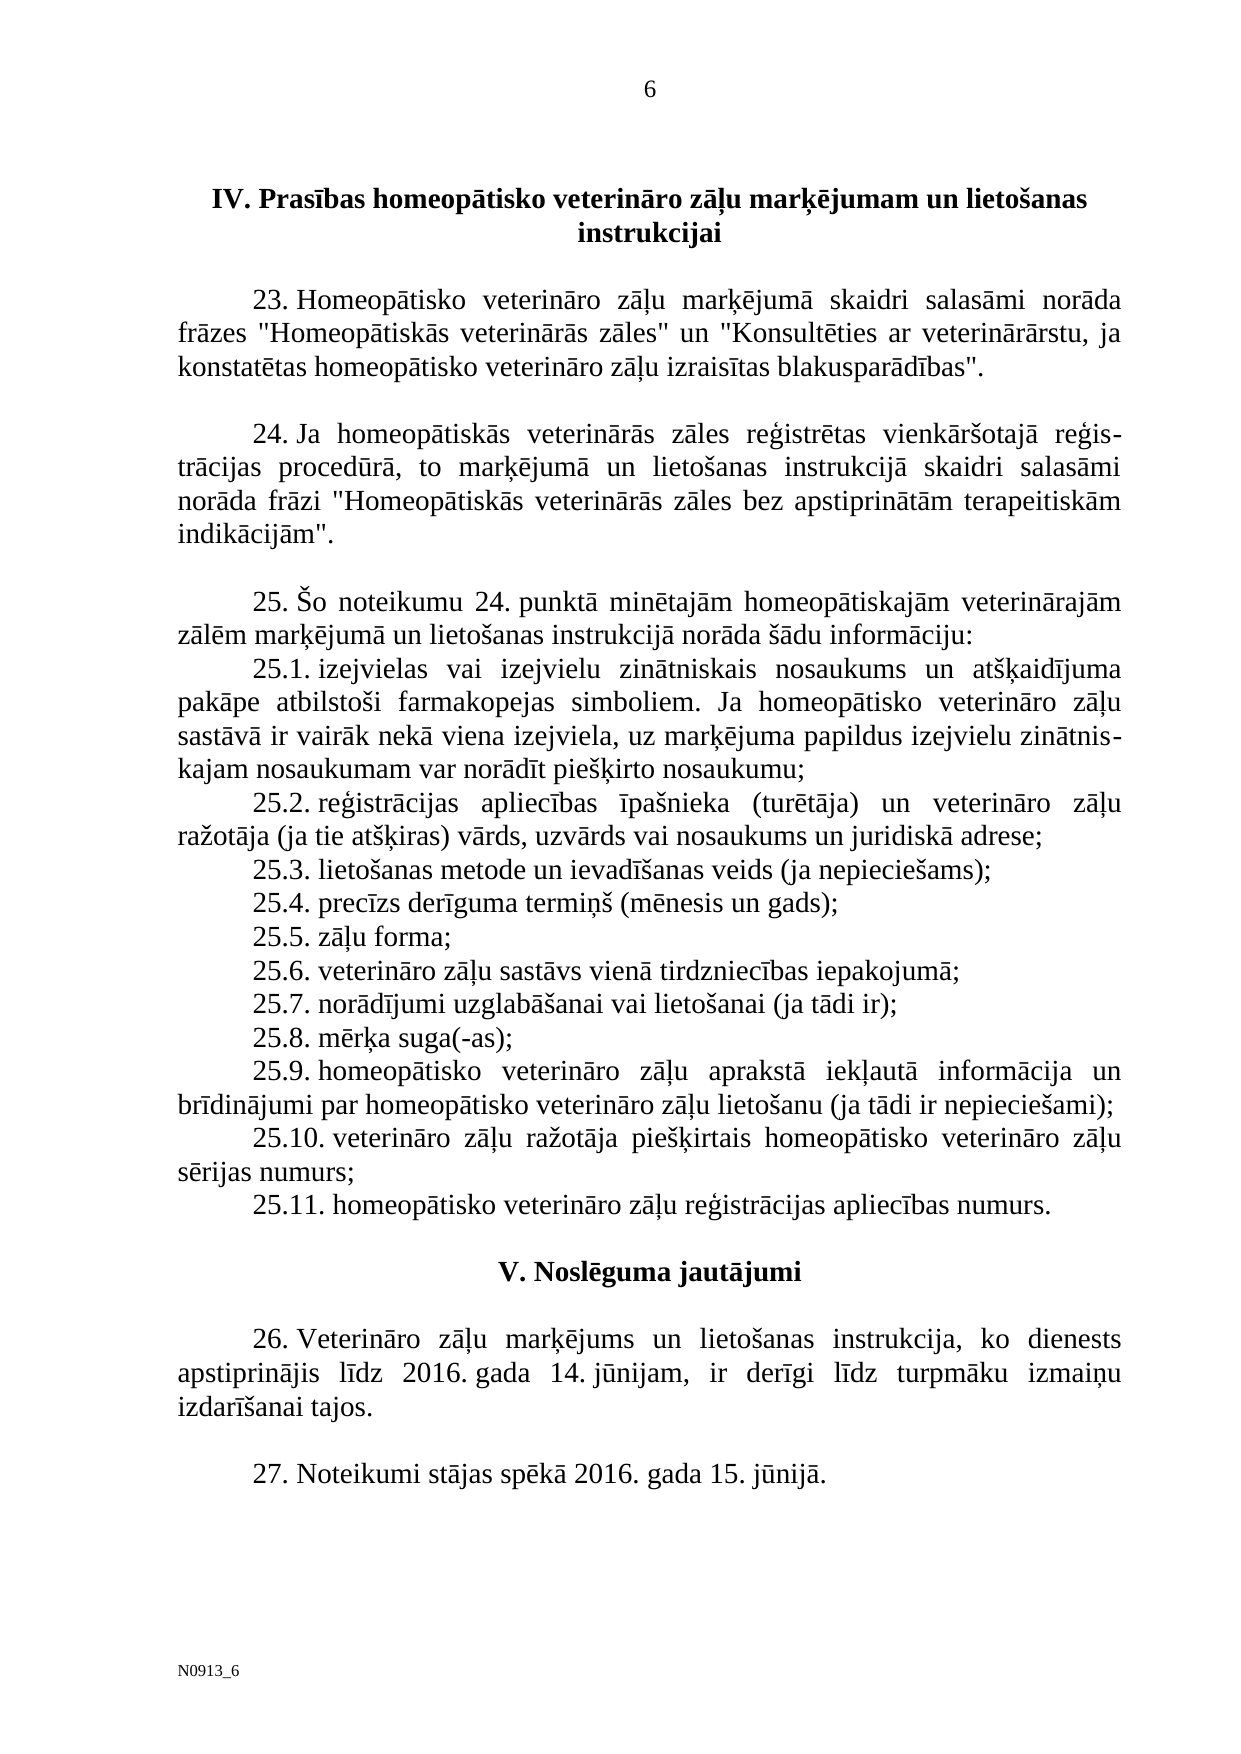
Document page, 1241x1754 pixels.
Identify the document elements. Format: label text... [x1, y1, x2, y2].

text 25.1. izejvielas vai izejvielu zinātniskais nosaukums un atšķaidījuma pakāpe atbilstoši farmakopejas simboliem. Ja homeopātisko veterināro zāļu sastāvā ir vairāk nekā viena izejviela, uz marķējuma papildus izejvielu zinātniskajam nosaukumam var norādīt piešķirto nosaukumu; [177, 651, 1122, 785]
text 27. Noteikumi stājas spēkā 2016. gada 15. jūnijā. [177, 1456, 1122, 1489]
text 25.9. homeopātisko veterināro zāļu aprakstā iekļautā informācija un brīdinājumi par homeopātisko veterināro zāļu lietošanu (ja tādi ir nepieciešami); [177, 1053, 1122, 1120]
text 25.8. mērķa suga(-as); [177, 1020, 1122, 1053]
text 25.2. reģistrācijas apliecības īpašnieka (turētāja) un veterināro zāļu ražotāja (ja tie atšķiras) vārds, uzvārds vai nosaukums un juridiskā adrese; [177, 785, 1122, 852]
text 25. Šo noteikumu 24. punktā minētajām homeopātiskajām veterinārajām zālēm marķējumā un lietošanas instrukcijā norāda šādu informāciju: [177, 584, 1122, 651]
text 25.7. norādījumi uzglabāšanai vai lietošanai (ja tādi ir); [177, 986, 1122, 1020]
text 25.11. homeopātisko veterināro zāļu reģistrācijas apliecības numurs. [177, 1187, 1122, 1221]
text 26. Veterināro zāļu marķējums un lietošanas instrukcija, ko dienests apstiprinājis līdz 2016. gada 14. jūnijam, ir derīgi līdz turpmāku izmaiņu izdarīšanai tajos. [177, 1322, 1122, 1422]
text 25.6. veterināro zāļu sastāvs vienā tirdzniecības iepakojumā; [177, 953, 1122, 986]
text IV. Prasības homeopātisko veterināro zāļu marķējumam un lietošanas instrukcijai [177, 181, 1122, 248]
text 25.4. precīzs derīguma termiņš (mēnesis un gads); [177, 886, 1122, 919]
text 25.10. veterināro zāļu ražotāja piešķirtais homeopātisko veterināro zāļu sērijas numurs; [177, 1120, 1122, 1187]
text 23. Homeopātisko veterināro zāļu marķējumā skaidri salasāmi norāda frāzes "Homeopātiskās veterinārās zāles" un "Konsultēties ar veterinārārstu, ja konstatētas homeopātisko veterināro zāļu izraisītas blakusparādības". [177, 282, 1122, 382]
text V. Noslēguma jautājumi [177, 1254, 1122, 1288]
text 25.3. lietošanas metode un ievadīšanas veids (ja nepieciešams); [177, 852, 1122, 886]
text 24. Ja homeopātiskās veterinārās zāles reģistrētas vienkāršotajā reģistrācijas procedūrā, to marķējumā un lietošanas instrukcijā skaidri salasāmi norāda frāzi "Homeopātiskās veterinārās zāles bez apstiprinātām terapeitiskām indikācijām". [177, 416, 1122, 550]
text 25.5. zāļu forma; [177, 919, 1122, 953]
